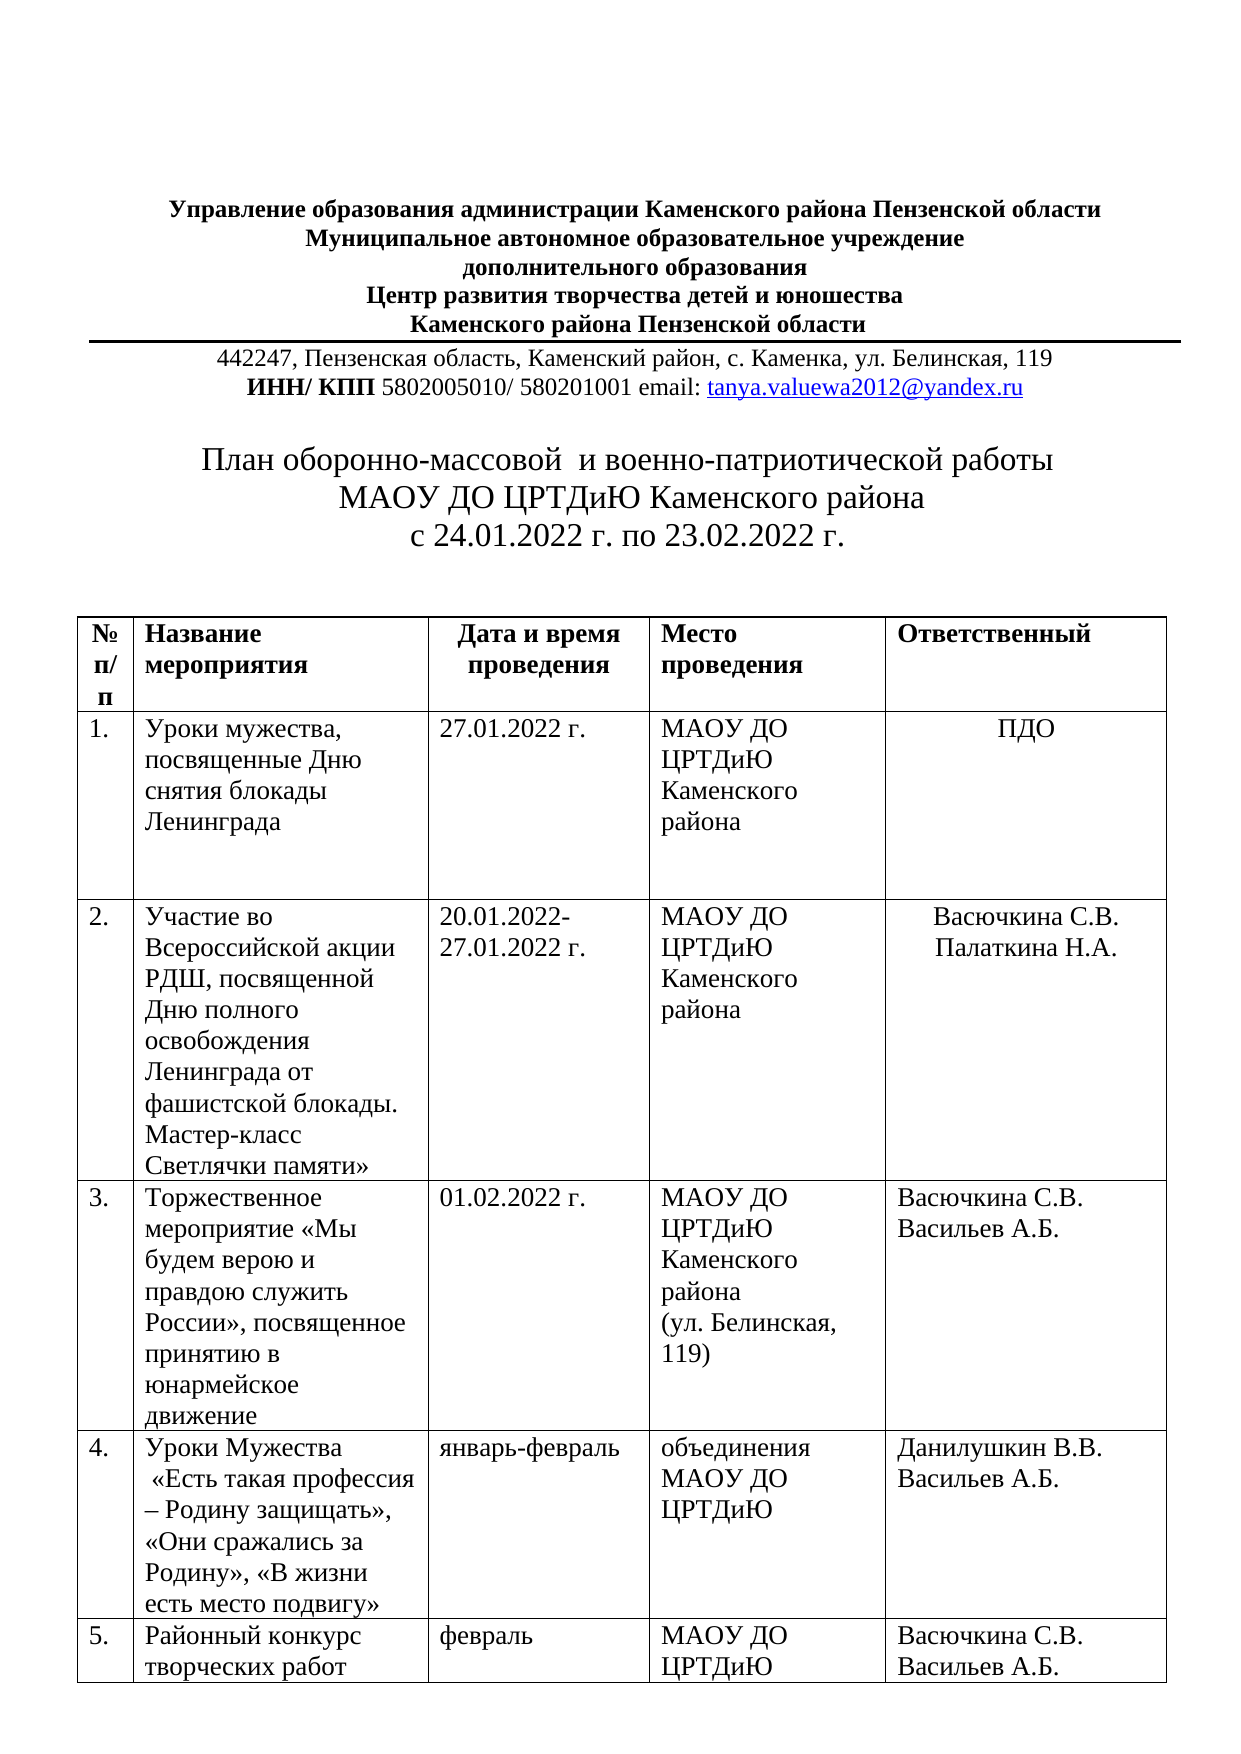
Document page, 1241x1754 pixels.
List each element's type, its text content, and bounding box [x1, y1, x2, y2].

table_cell Васючкина С.В. Палаткина Н.А. [886, 900, 1166, 1180]
table_cell Уроки мужества, посвященные Дню снятия блокады Ленинграда [134, 712, 428, 899]
text 442247, Пензенская область, Каменский район, с. Каменка, ул. Белинская, 119 [88, 343, 1181, 372]
table_cell объединения МАОУ ДО ЦРТДиЮ [650, 1431, 885, 1618]
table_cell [886, 1619, 1166, 1682]
table_cell 20.01.2022-27.01.2022 г. [429, 900, 649, 1180]
table_header Название мероприятия [134, 618, 428, 711]
table_cell ПДО [886, 712, 1166, 899]
table_cell Участие во Всероссийской акции РДШ, посвященной Дню полного освобождения Ленинграда от фашистской блокады. Мастер-класс Светлячки памяти» [134, 900, 428, 1180]
table_cell 4. [78, 1431, 133, 1618]
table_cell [134, 1619, 428, 1682]
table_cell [650, 1619, 885, 1682]
table_cell МАОУ ДО ЦРТДиЮ Каменского района (ул. Белинская, 119) [650, 1181, 885, 1430]
table_header Место проведения [650, 618, 885, 711]
table_header № п/п [78, 618, 133, 711]
table_cell январь-февраль [429, 1431, 649, 1618]
table_header Ответственный [886, 618, 1166, 711]
table_header Дата и время проведения [429, 618, 649, 711]
text с 24.01.2022 г. по 23.02.2022 г. [74, 516, 1181, 554]
text дополнительного образования [88, 252, 1181, 281]
text Управление образования администрации Каменского района Пензенской области [88, 194, 1181, 223]
table_cell 5. [78, 1619, 133, 1682]
table_cell 27.01.2022 г. [429, 712, 649, 899]
table_cell 01.02.2022 г. [429, 1181, 649, 1430]
text Центр развития творчества детей и юношества [88, 281, 1181, 309]
table_cell Торжественное мероприятие «Мы будем верою и правдою служить России», посвященное принятию в юнармейское движение [134, 1181, 428, 1430]
text План оборонно-массовой и военно-патриотической работы [74, 439, 1181, 477]
table_cell 2. [78, 900, 133, 1180]
table_cell МАОУ ДО ЦРТДиЮ Каменского района [650, 900, 885, 1180]
table_cell Уроки Мужества «Есть такая профессия – Родину защищать», «Они сражались за Родину», «В жизни есть место подвигу» [134, 1431, 428, 1618]
text Муниципальное автономное образовательное учреждение [88, 223, 1181, 252]
text МАОУ ДО ЦРТДиЮ Каменского района [74, 477, 1181, 516]
text Каменского района Пензенской области [88, 309, 1181, 343]
table_cell 1. [78, 712, 133, 899]
table_cell Васючкина С.В. Васильев А.Б. [886, 1181, 1166, 1430]
text ИНН/ КПП 5802005010/ 580201001 email: tanya.valuewa2012@yandex.ru [88, 372, 1181, 401]
table_cell февраль [429, 1619, 649, 1682]
table_cell МАОУ ДО ЦРТДиЮ Каменского района [650, 712, 885, 899]
table_cell Данилушкин В.В. Васильев А.Б. [886, 1431, 1166, 1618]
table_cell 3. [78, 1181, 133, 1430]
